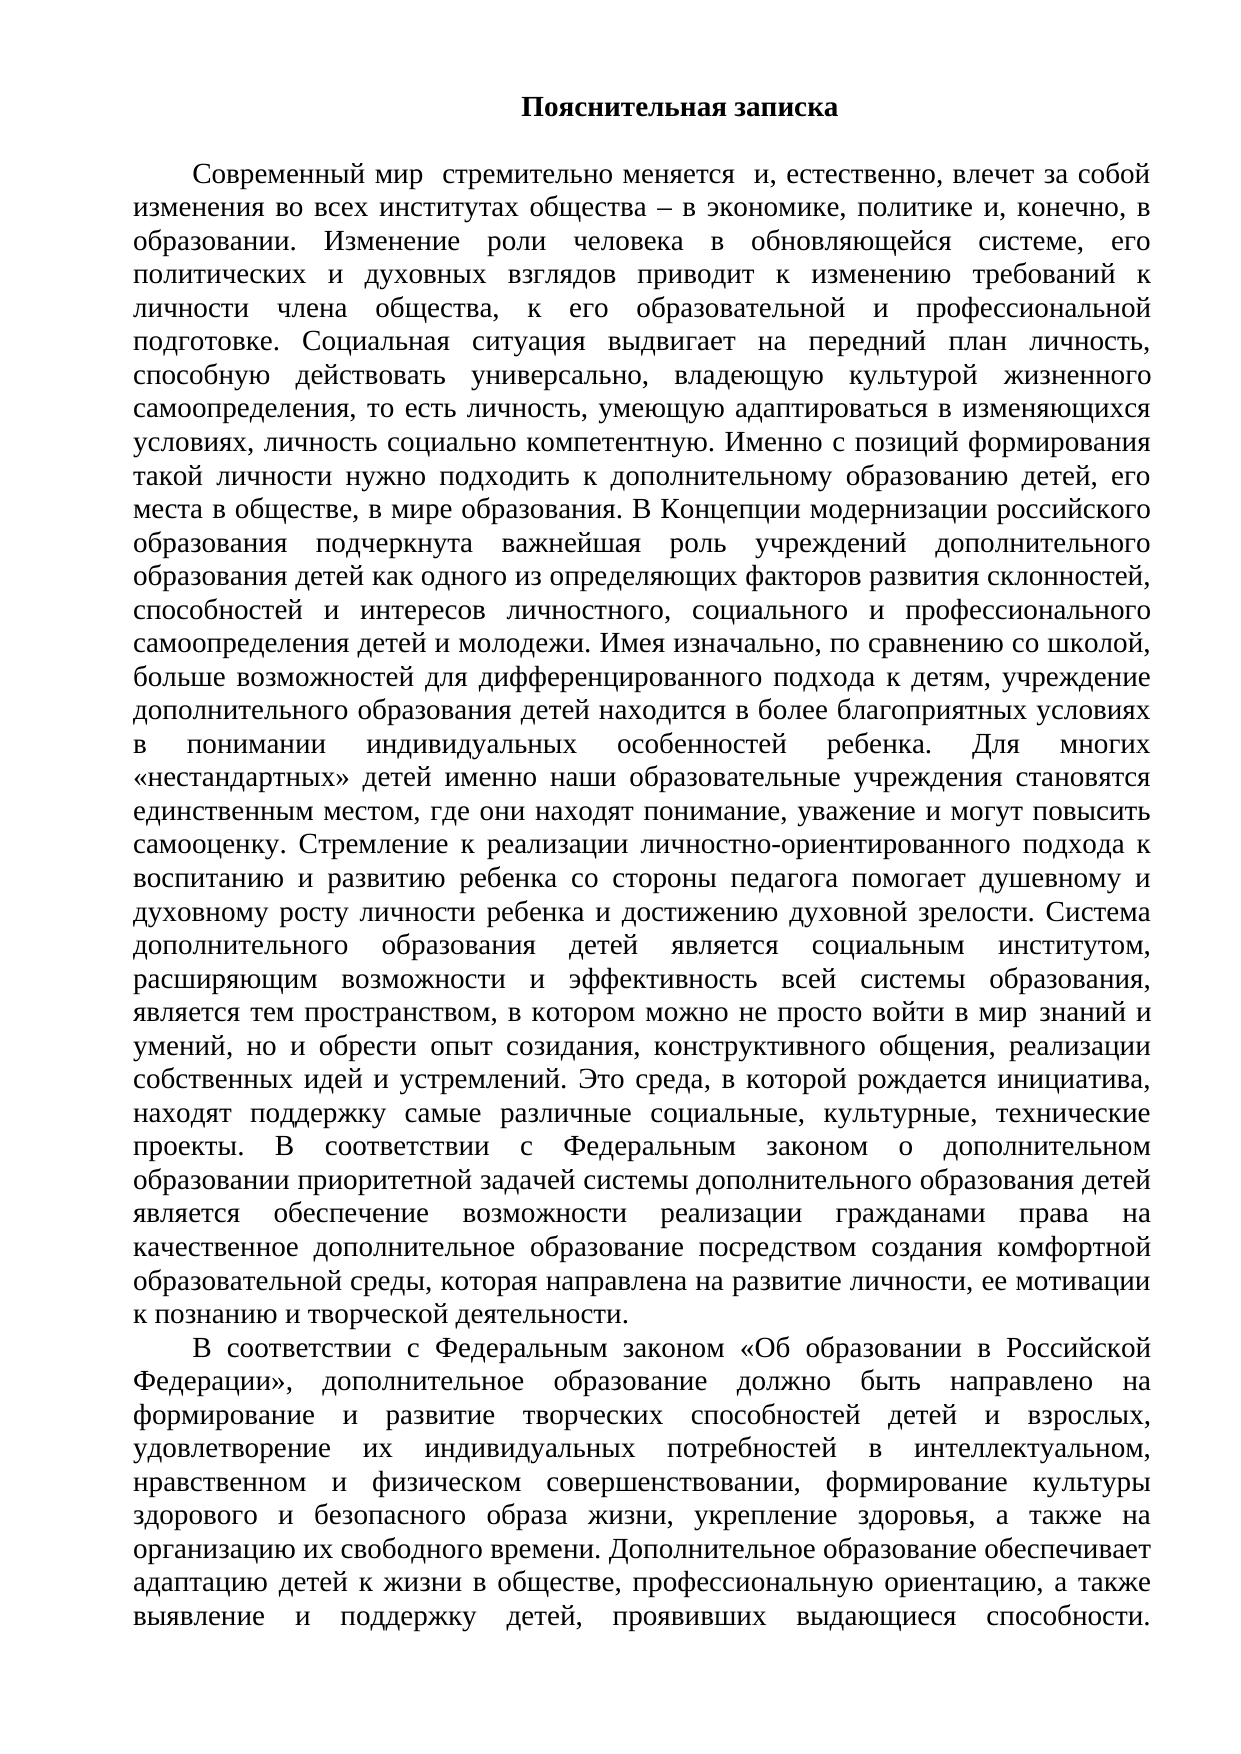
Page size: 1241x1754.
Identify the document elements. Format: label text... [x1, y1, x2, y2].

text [133, 1330, 1152, 1632]
list Современный мир стремительно меняется и, естественно, влечет за собой изменения во всех институтах общества – в экономике, политике и, конечно, в образовании. Изменение роли человека в обновляющейся системе, его политических и духовных взглядов приводит к изменению требований к личности члена общества, к его образовательной и профессиональной подготовке. Социальная ситуация выдвигает на передний план личность, способную действовать универсально, владеющую культурой жизненного самоопределения, то есть личность, умеющую адаптироваться в изменяющихся условиях, личность социально компетентную. Именно с позиций формирования такой личности нужно подходить к дополнительному образованию детей, его места в обществе, в мире образования. В Концепции модернизации российского образования подчеркнута важнейшая роль учреждений дополнительного образования детей как одного из определяющих факторов развития склонностей, способностей и интересов личностного, социального и профессионального самоопределения детей и молодежи. Имея изначально, по сравнению со школой, больше возможностей для дифференцированного подхода к детям, учреждение дополнительного образования детей находится в более благоприятных условиях в понимании индивидуальных особенностей ребенка. Для многих «нестандартных» детей именно наши образовательные учреждения становятся единственным местом, где они находят понимание, уважение и могут повысить самооценку. Стремление к реализации личностно-ориентированного подхода к воспитанию и развитию ребенка со стороны педагога помогает душевному и духовному росту личности ребенка и достижению духовной зрелости. Система дополнительного образования детей является социальным институтом, расширяющим возможности и эффективность всей системы образования, является тем пространством, в котором можно не просто войти в мир знаний и умений, но и обрести опыт созидания, конструктивного общения, реализации собственных идей и устремлений. Это среда, в которой рождается инициатива, находят поддержку самые различные социальные, культурные, технические проекты. В соответствии с Федеральным законом о дополнительном образовании приоритетной задачей системы дополнительного образования детей является обеспечение возможности реализации гражданами права на качественное дополнительное образование посредством создания комфортной образовательной среды, которая направлена на развитие личности, ее мотивации к познанию и творческой деятельности. [133, 156, 1152, 1330]
list Пояснительная записка [208, 89, 1152, 122]
